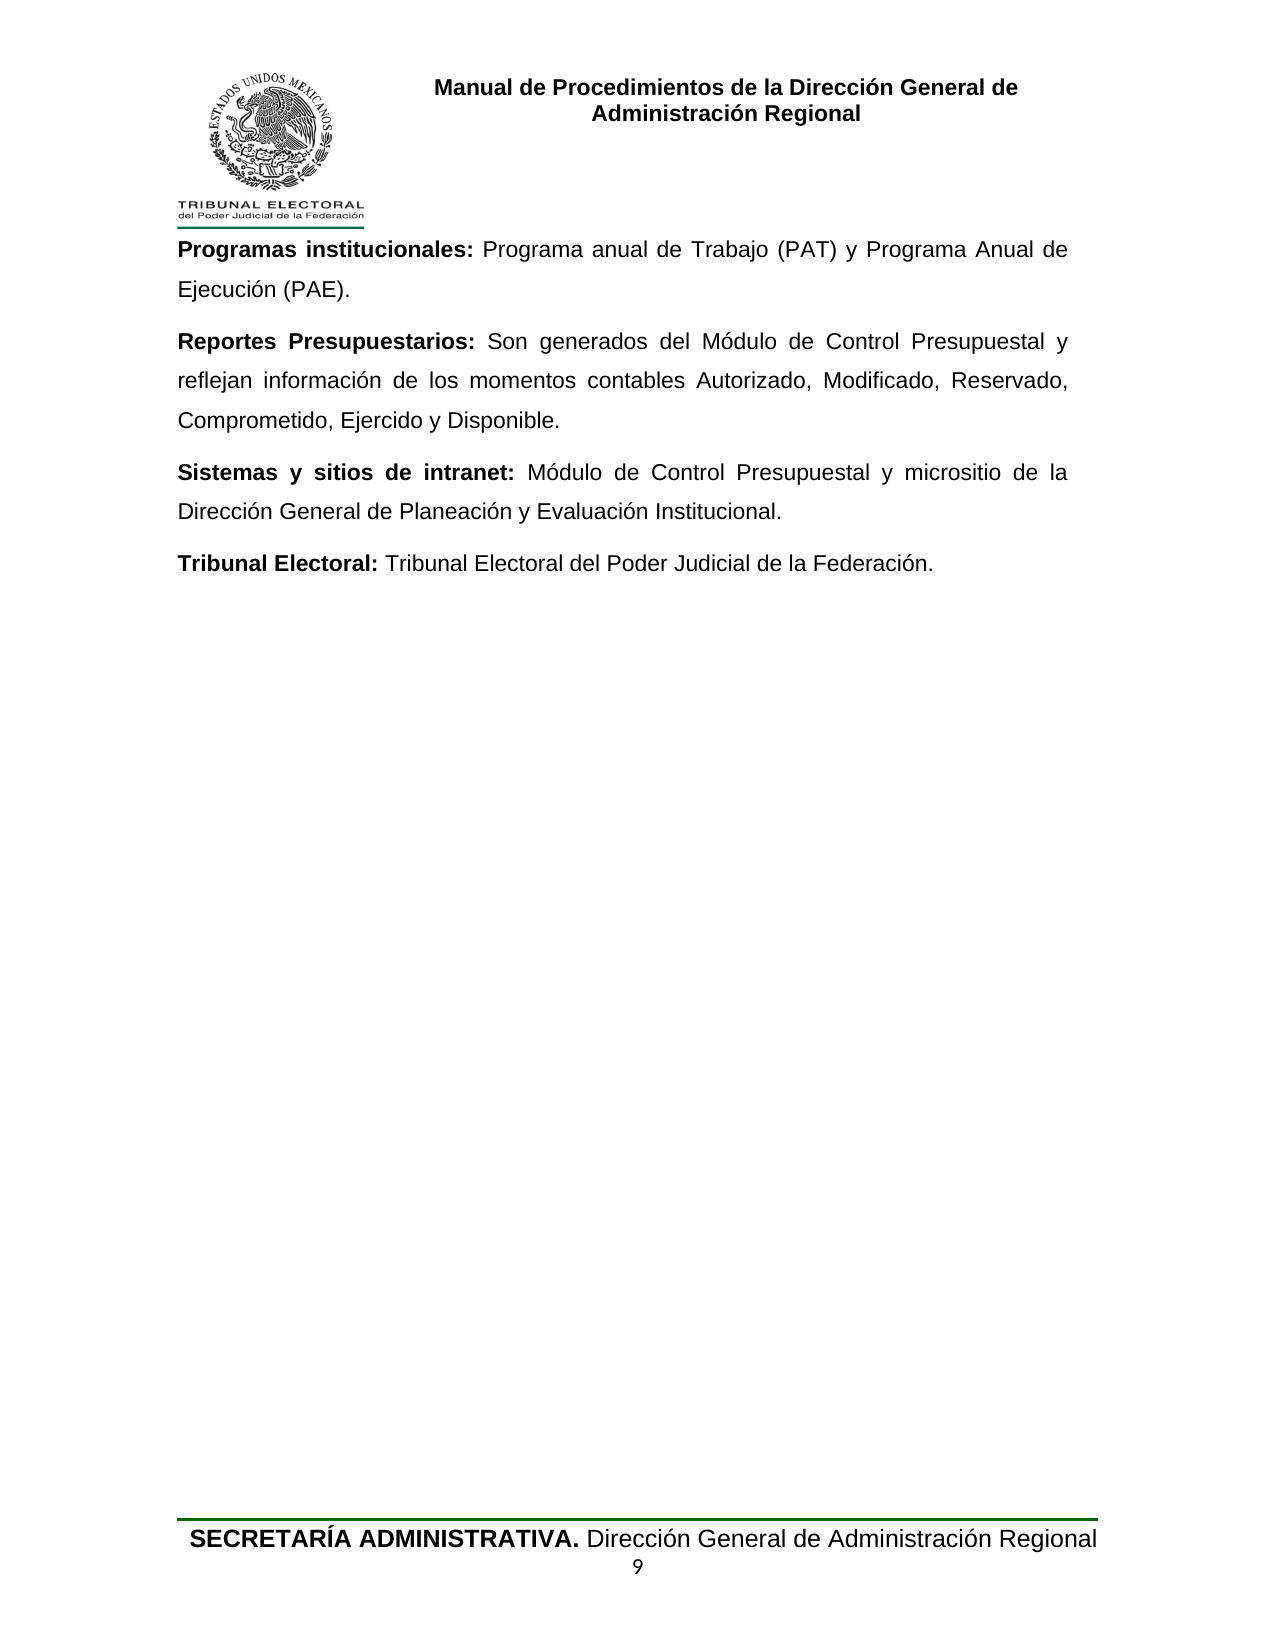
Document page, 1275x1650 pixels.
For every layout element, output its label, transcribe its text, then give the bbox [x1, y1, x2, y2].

text Programas institucionales: Programa anual de Trabajo (PAT) y Programa Anual de Ejecución (PAE). [177, 236, 1069, 302]
picture [177, 73, 365, 229]
text Reportes Presupuestarios: Son generados del Módulo de Control Presupuestal y reflejan información de los momentos contables Autorizado, Modificado, Reservado, Comprometido, Ejercido y Disponible. [177, 328, 1069, 433]
text Sistemas y sitios de intranet: Módulo de Control Presupuestal y micrositio de la Dirección General de Planeación y Evaluación Institucional. [177, 459, 1069, 524]
text Tribunal Electoral: Tribunal Electoral del Poder Judicial de la Federación. [177, 550, 1069, 576]
